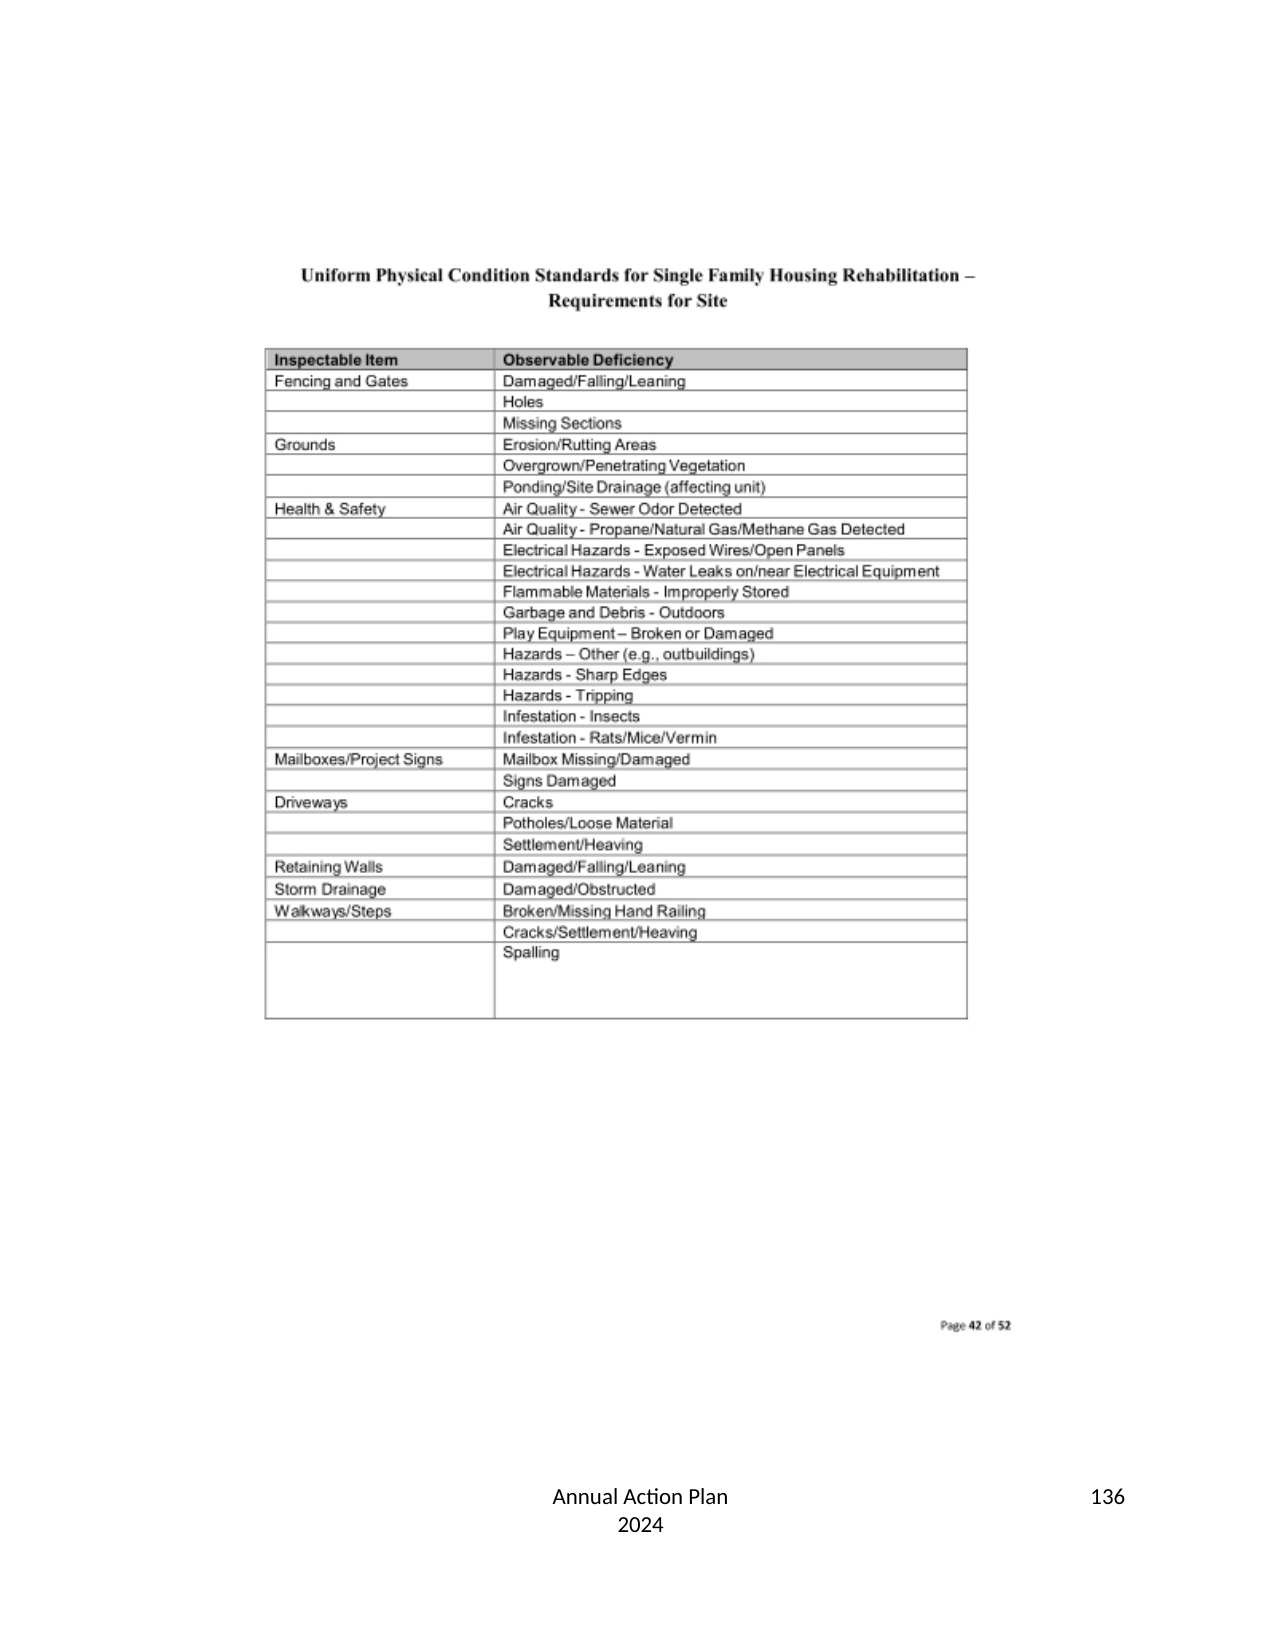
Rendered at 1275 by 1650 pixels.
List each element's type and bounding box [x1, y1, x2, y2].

picture [150, 150, 1125, 1412]
